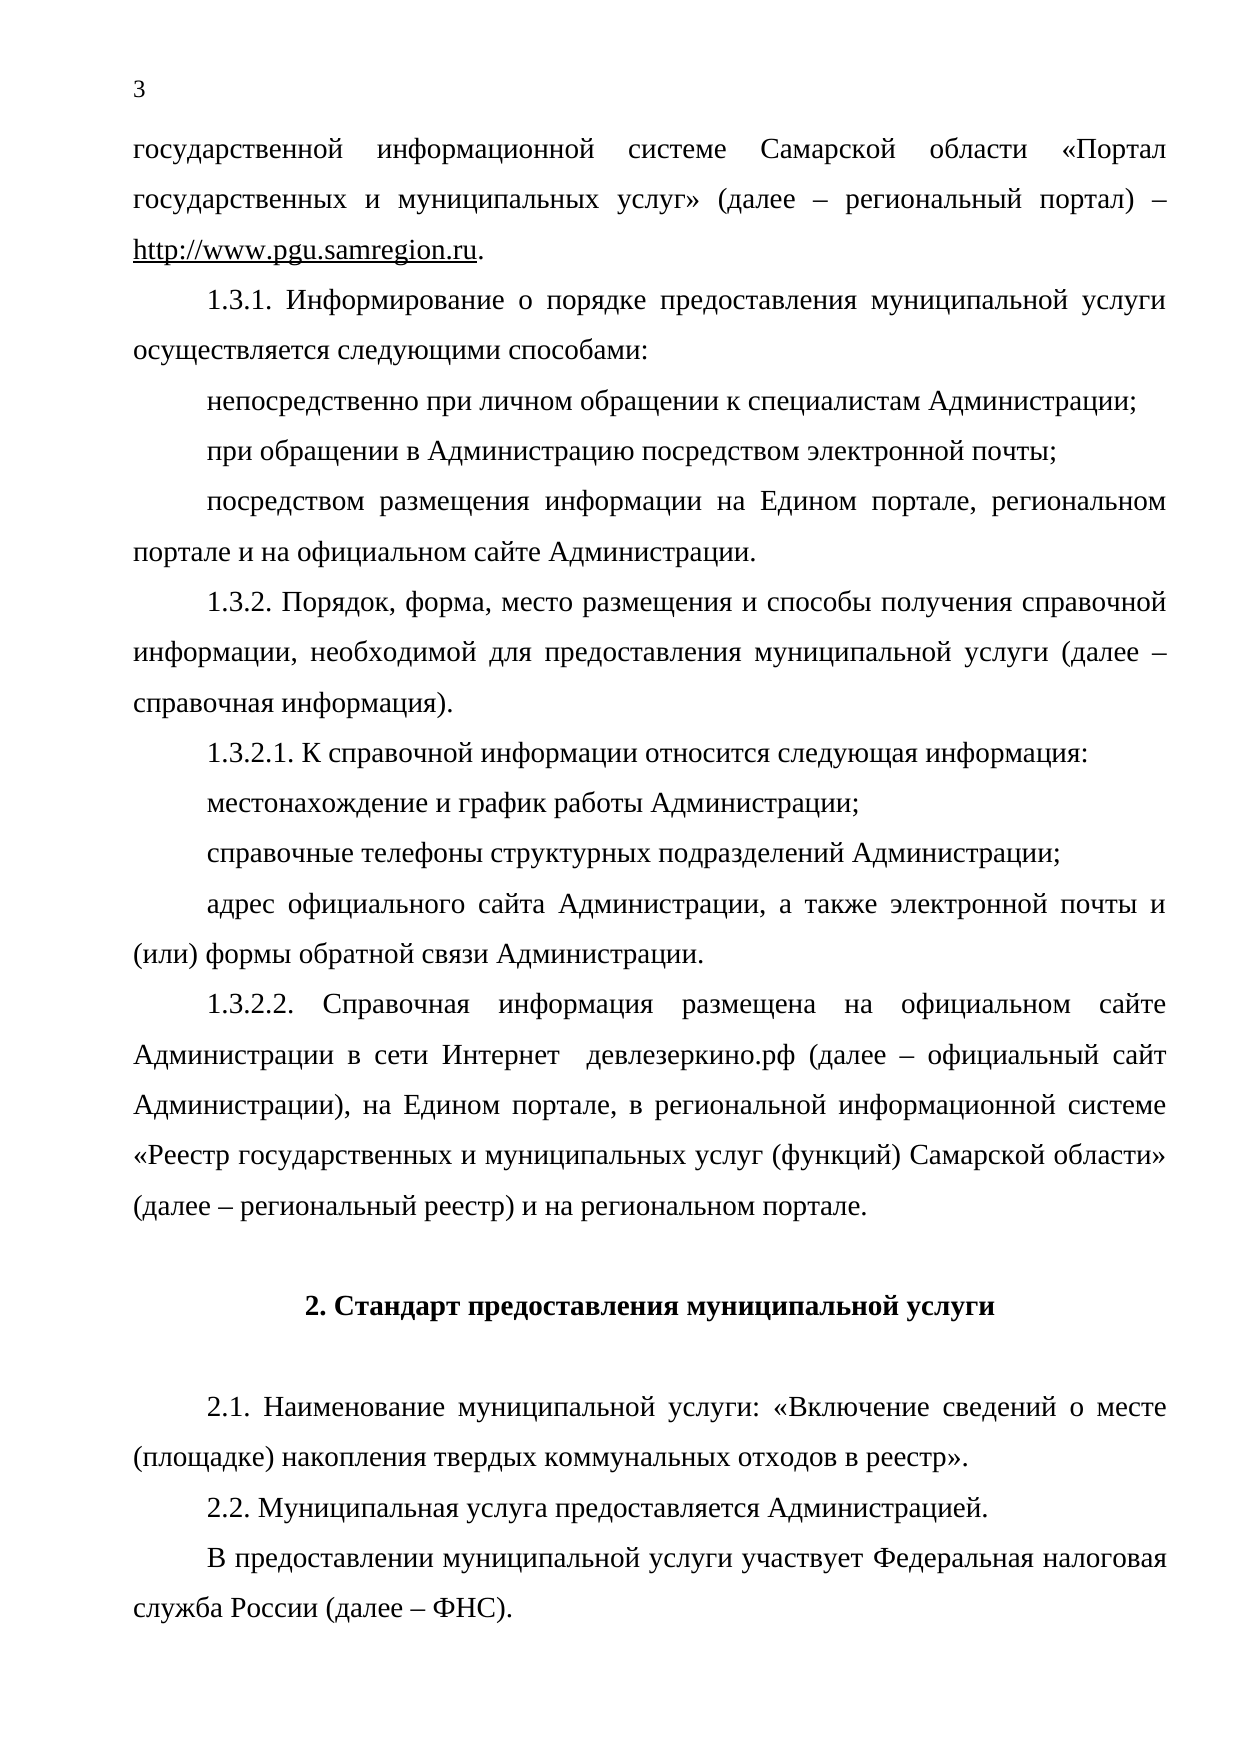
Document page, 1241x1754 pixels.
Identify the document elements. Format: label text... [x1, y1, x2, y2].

text 1.3.2.2. Справочная информация размещена на официальном сайте Администрации в сети Интернет девлезеркино.рф (далее – официальный сайт Администрации), на Едином портале, в региональной информационной системе «Реестр государственных и муниципальных услуг (функций) Самарской области» (далее – региональный реестр) и на региональном портале. [133, 987, 1167, 1221]
text 1.3.2.1. К справочной информации относится следующая информация: [133, 735, 1167, 768]
text посредством размещения информации на Едином портале, региональном портале и на официальном сайте Администрации. [133, 483, 1167, 567]
text местонахождение и график работы Администрации; [133, 785, 1167, 819]
text В предоставлении муниципальной услуги участвует Федеральная налоговая служба России (далее – ФНС). [133, 1540, 1167, 1624]
text 2.1. Наименование муниципальной услуги: «Включение сведений о месте (площадке) накопления твердых коммунальных отходов в реестр». [133, 1389, 1167, 1473]
text адрес официального сайта Администрации, а также электронной почты и (или) формы обратной связи Администрации. [133, 886, 1167, 970]
text 1.3.1. Информирование о порядке предоставления муниципальной услуги осуществляется следующими способами: [133, 282, 1167, 366]
text 1.3.2. Порядок, форма, место размещения и способы получения справочной информации, необходимой для предоставления муниципальной услуги (далее – справочная информация). [133, 584, 1167, 718]
text 2. Стандарт предоставления муниципальной услуги [133, 1288, 1167, 1322]
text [133, 131, 1167, 265]
text справочные телефоны структурных подразделений Администрации; [133, 836, 1167, 869]
text при обращении в Администрацию посредством электронной почты; [133, 433, 1167, 467]
text 2.2. Муниципальная услуга предоставляется Администрацией. [133, 1490, 1167, 1523]
text непосредственно при личном обращении к специалистам Администрации; [133, 383, 1167, 416]
